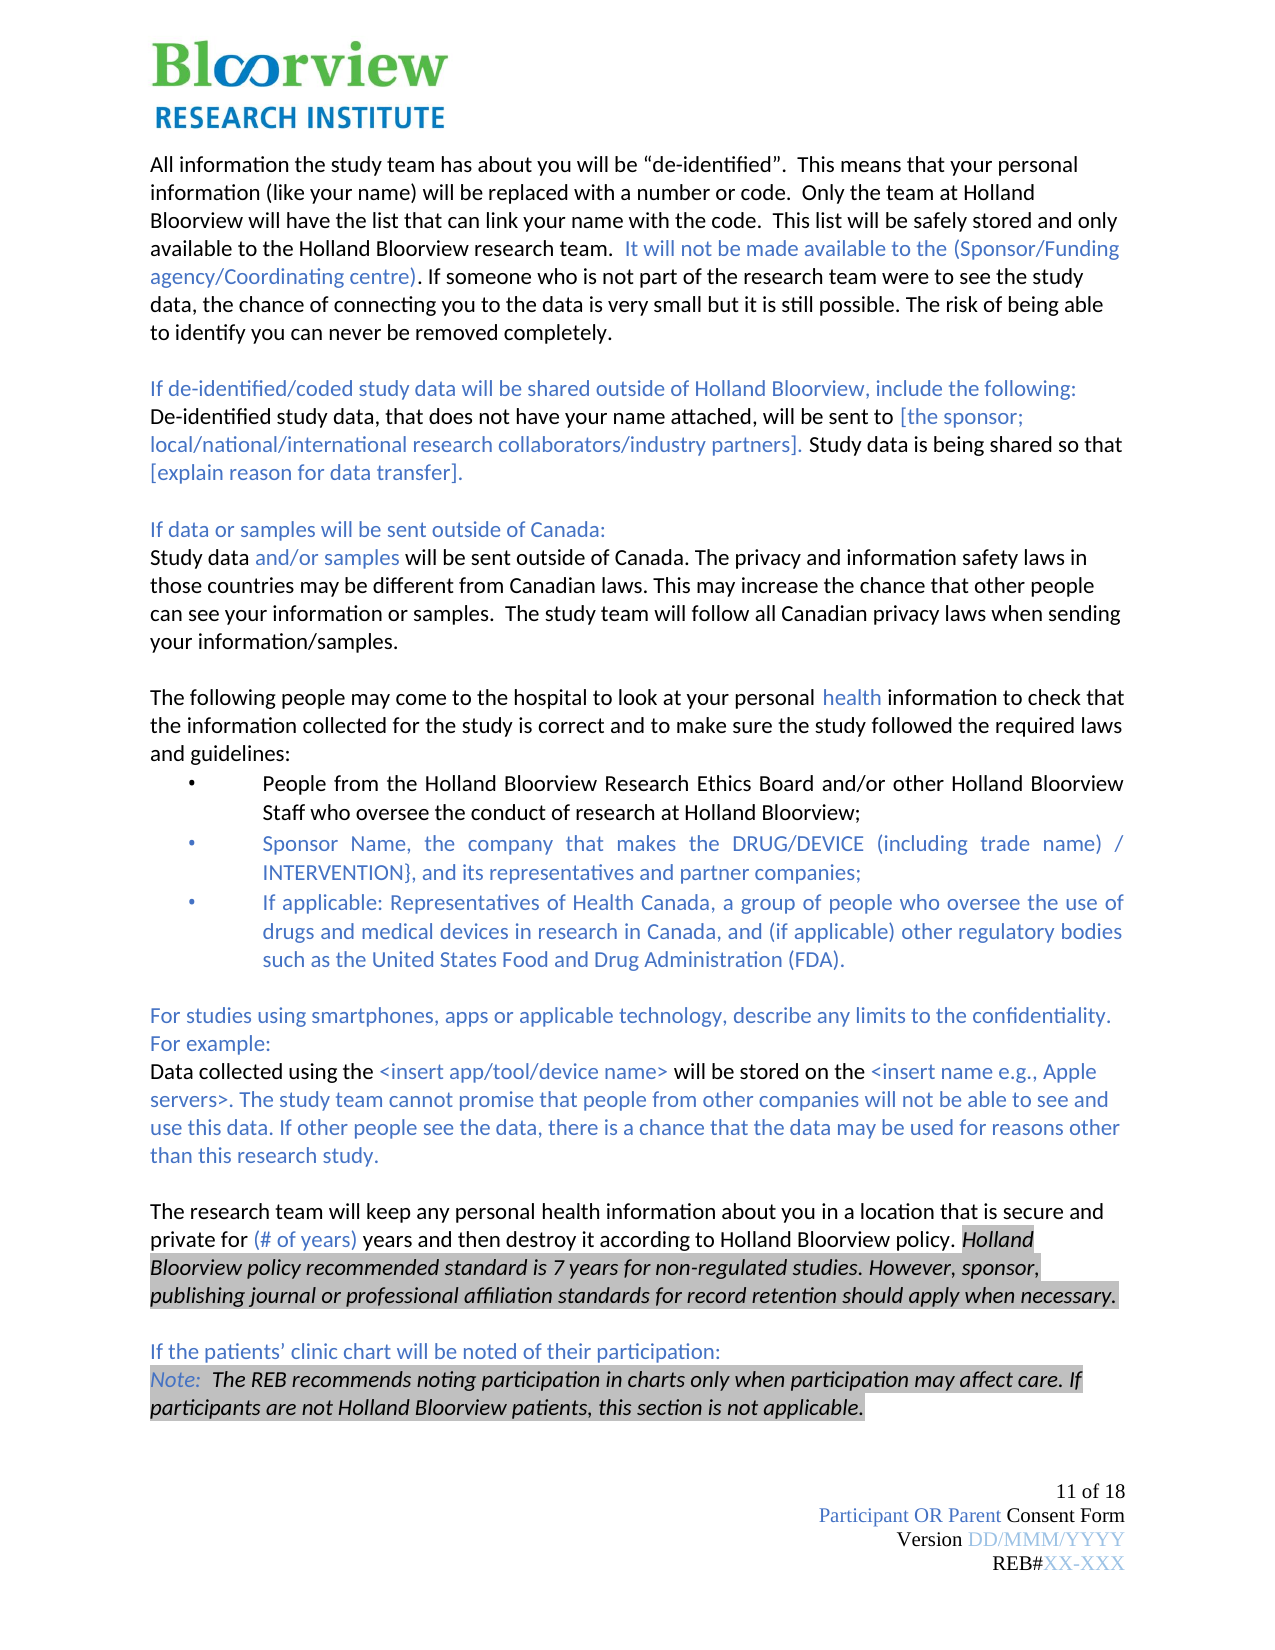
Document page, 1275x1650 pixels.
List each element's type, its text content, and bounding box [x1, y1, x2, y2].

text All information the study team has about you will be “de-identified”. This means that your personal information (like your name) will be replaced with a number or code. Only the team at Holland Bloorview will have the list that can link your name with the code. This list will be safely stored and only available to the Holland Bloorview research team. It will not be made available to the (Sponsor/Funding agency/Coordinating centre). If someone who is not part of the research team were to see the study data, the chance of connecting you to the data is very small but it is still possible. The risk of being able to identify you can never be removed completely. [150, 150, 1125, 346]
text If de-identified/coded study data will be shared outside of Holland Bloorview, include the following: [150, 374, 1125, 402]
text Note: The REB recommends noting participation in charts only when participation may affect care. If participants are not Holland Bloorview patients, this section is not applicable. [865, 1365, 1125, 1421]
text De-identified study data, that does not have your name attached, will be sent to [the sponsor; local/national/international research collaborators/industry partners]. Study data is being shared so that [explain reason for data transfer]. [150, 402, 1125, 486]
list If applicable: Representatives of Health Canada, a group of people who oversee the use of drugs and medical devices in research in Canada, and (if applicable) other regulatory bodies such as the United States Food and Drug Administration (FDA). [187, 886, 1125, 973]
text Study data and/or samples will be sent outside of Canada. The privacy and information safety laws in those countries may be different from Canadian laws. This may increase the chance that other people can see your information or samples. The study team will follow all Canadian privacy laws when sending your information/samples. [150, 543, 1125, 655]
picture [131, 19, 469, 149]
text For studies using smartphones, apps or applicable technology, describe any limits to the confidentiality. [150, 1001, 1125, 1029]
text The research team will keep any personal health information about you in a location that is secure and private for (# of years) years and then destroy it according to Holland Bloorview policy. Holland Bloorview policy recommended standard is 7 years for non-regulated studies. However, sponsor, publishing journal or professional affiliation standards for record retention should apply when necessary. [150, 1197, 1125, 1309]
text For example: [150, 1029, 1125, 1057]
list People from the Holland Bloorview Research Ethics Board and/or other Holland Bloorview Staff who oversee the conduct of research at Holland Bloorview; [187, 767, 1125, 826]
text The following people may come to the hospital to look at your personal health information to check that the information collected for the study is correct and to make sure the study followed the required laws and guidelines: [150, 683, 1125, 767]
text If the patients’ clinic chart will be noted of their participation: [150, 1337, 1125, 1365]
text If data or samples will be sent outside of Canada: [150, 515, 1125, 543]
list Sponsor Name, the company that makes the DRUG/DEVICE (including trade name) / INTERVENTION}, and its representatives and partner companies; [187, 826, 1125, 886]
text Data collected using the <insert app/tool/device name> will be stored on the <insert name e.g., Apple servers>. The study team cannot promise that people from other companies will not be able to see and use this data. If other people see the data, there is a chance that the data may be used for reasons other than this research study. [150, 1057, 1125, 1169]
